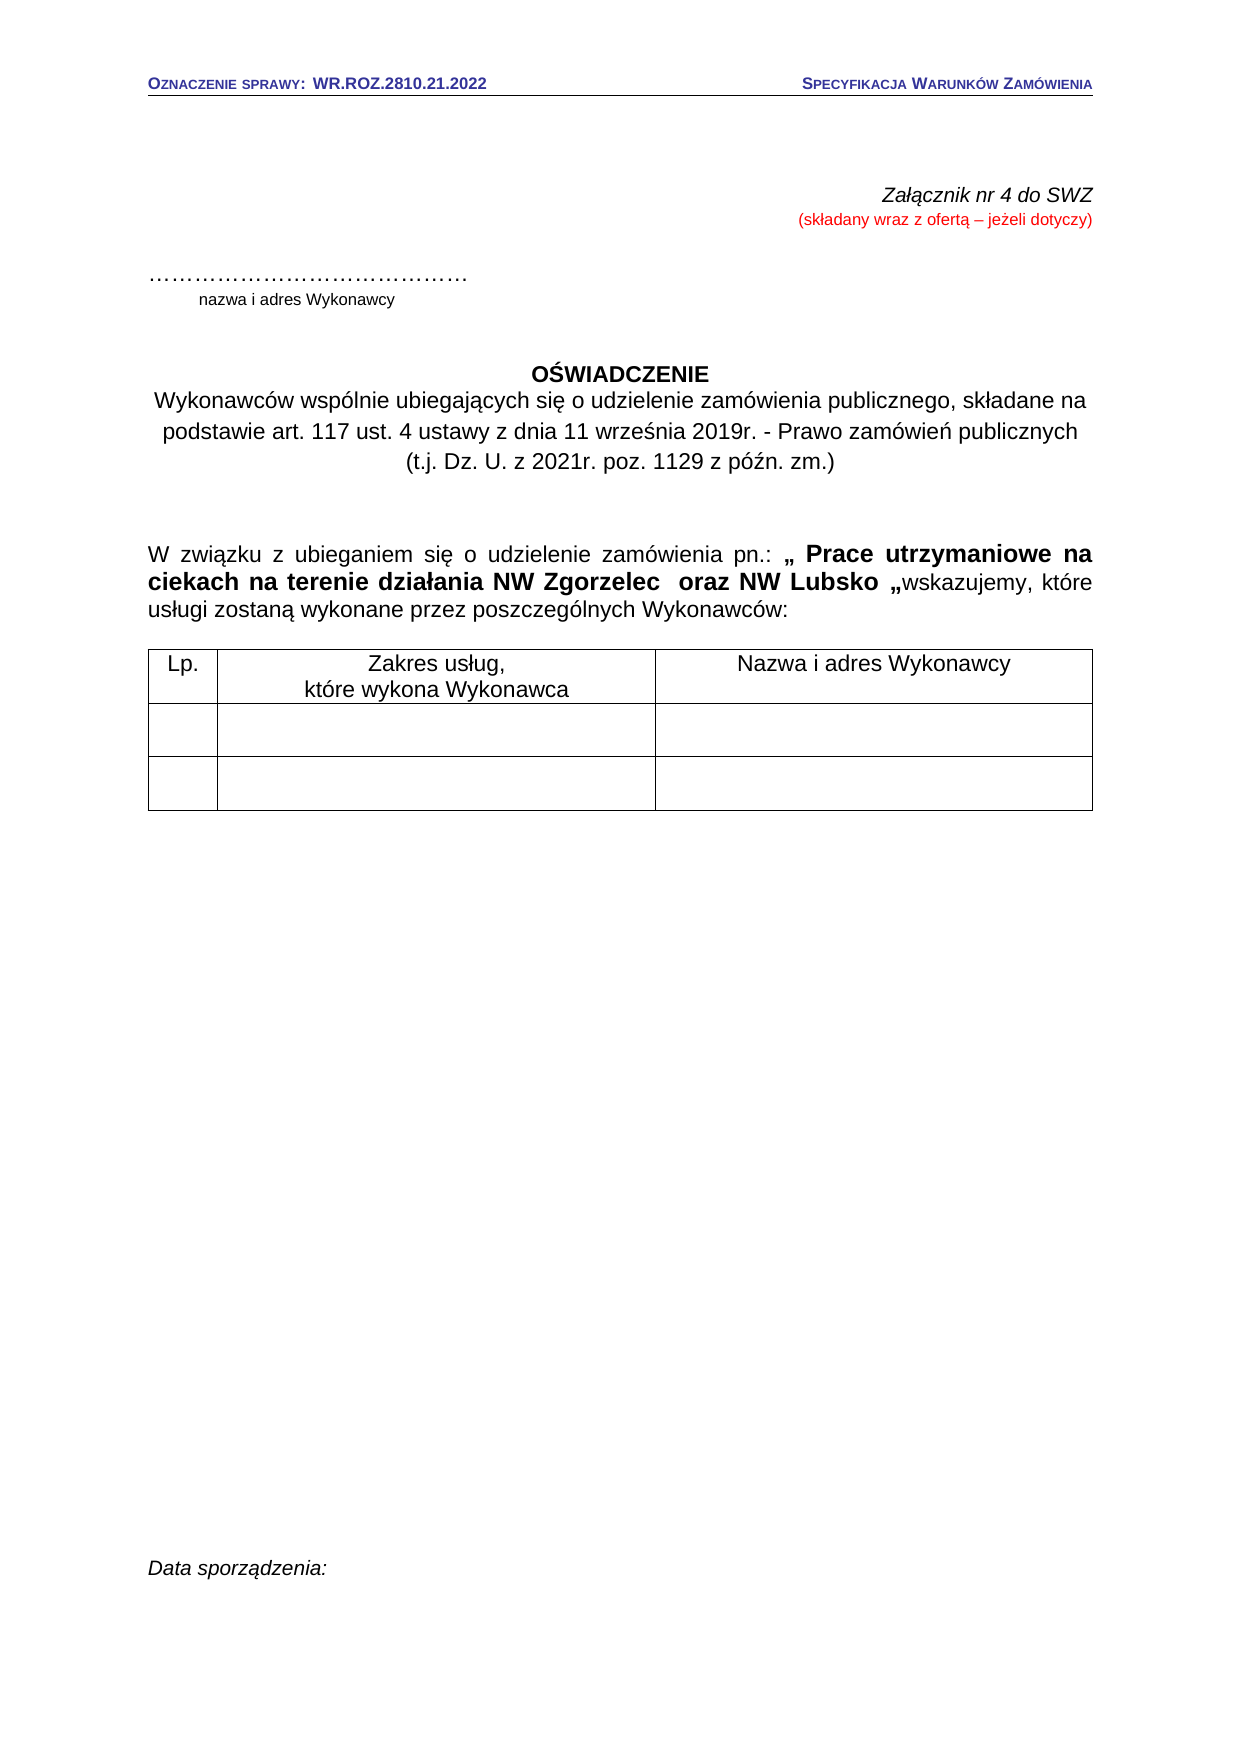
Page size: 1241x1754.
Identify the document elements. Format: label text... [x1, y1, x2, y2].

table_cell [656, 704, 1092, 756]
text (składany wraz z ofertą – jeżeli dotyczy) [148, 210, 1093, 229]
text OŚWIADCZENIE [148, 361, 1093, 387]
text Wykonawców wspólnie ubiegających się o udzielenie zamówienia publicznego, składane na podstawie art. 117 ust. 4 ustawy z dnia 11 września 2019r. - Prawo zamówień publicznych (t.j. Dz. U. z 2021r. poz. 1129 z późn. zm.) [148, 387, 1093, 474]
table_cell [218, 757, 655, 810]
text nazwa i adres Wykonawcy [148, 290, 1093, 309]
table_cell [218, 704, 655, 756]
table_cell [149, 704, 217, 756]
text Data sporządzenia: [148, 1556, 1093, 1580]
table_header Zakres usług, które wykona Wykonawca [218, 650, 655, 702]
text …………………………………… [148, 259, 1093, 286]
text Załącznik nr 4 do SWZ [148, 182, 1093, 206]
table_cell [656, 757, 1092, 810]
table_cell [149, 757, 217, 810]
table_header Lp. [149, 650, 217, 702]
table_header Nazwa i adres Wykonawcy [656, 650, 1092, 702]
text W związku z ubieganiem się o udzielenie zamówienia pn.: „ Prace utrzymaniowe na ciekach na terenie działania NW Zgorzelec oraz NW Lubsko „wskazujemy, które usługi zostaną wykonane przez poszczególnych Wykonawców: [148, 538, 1093, 622]
